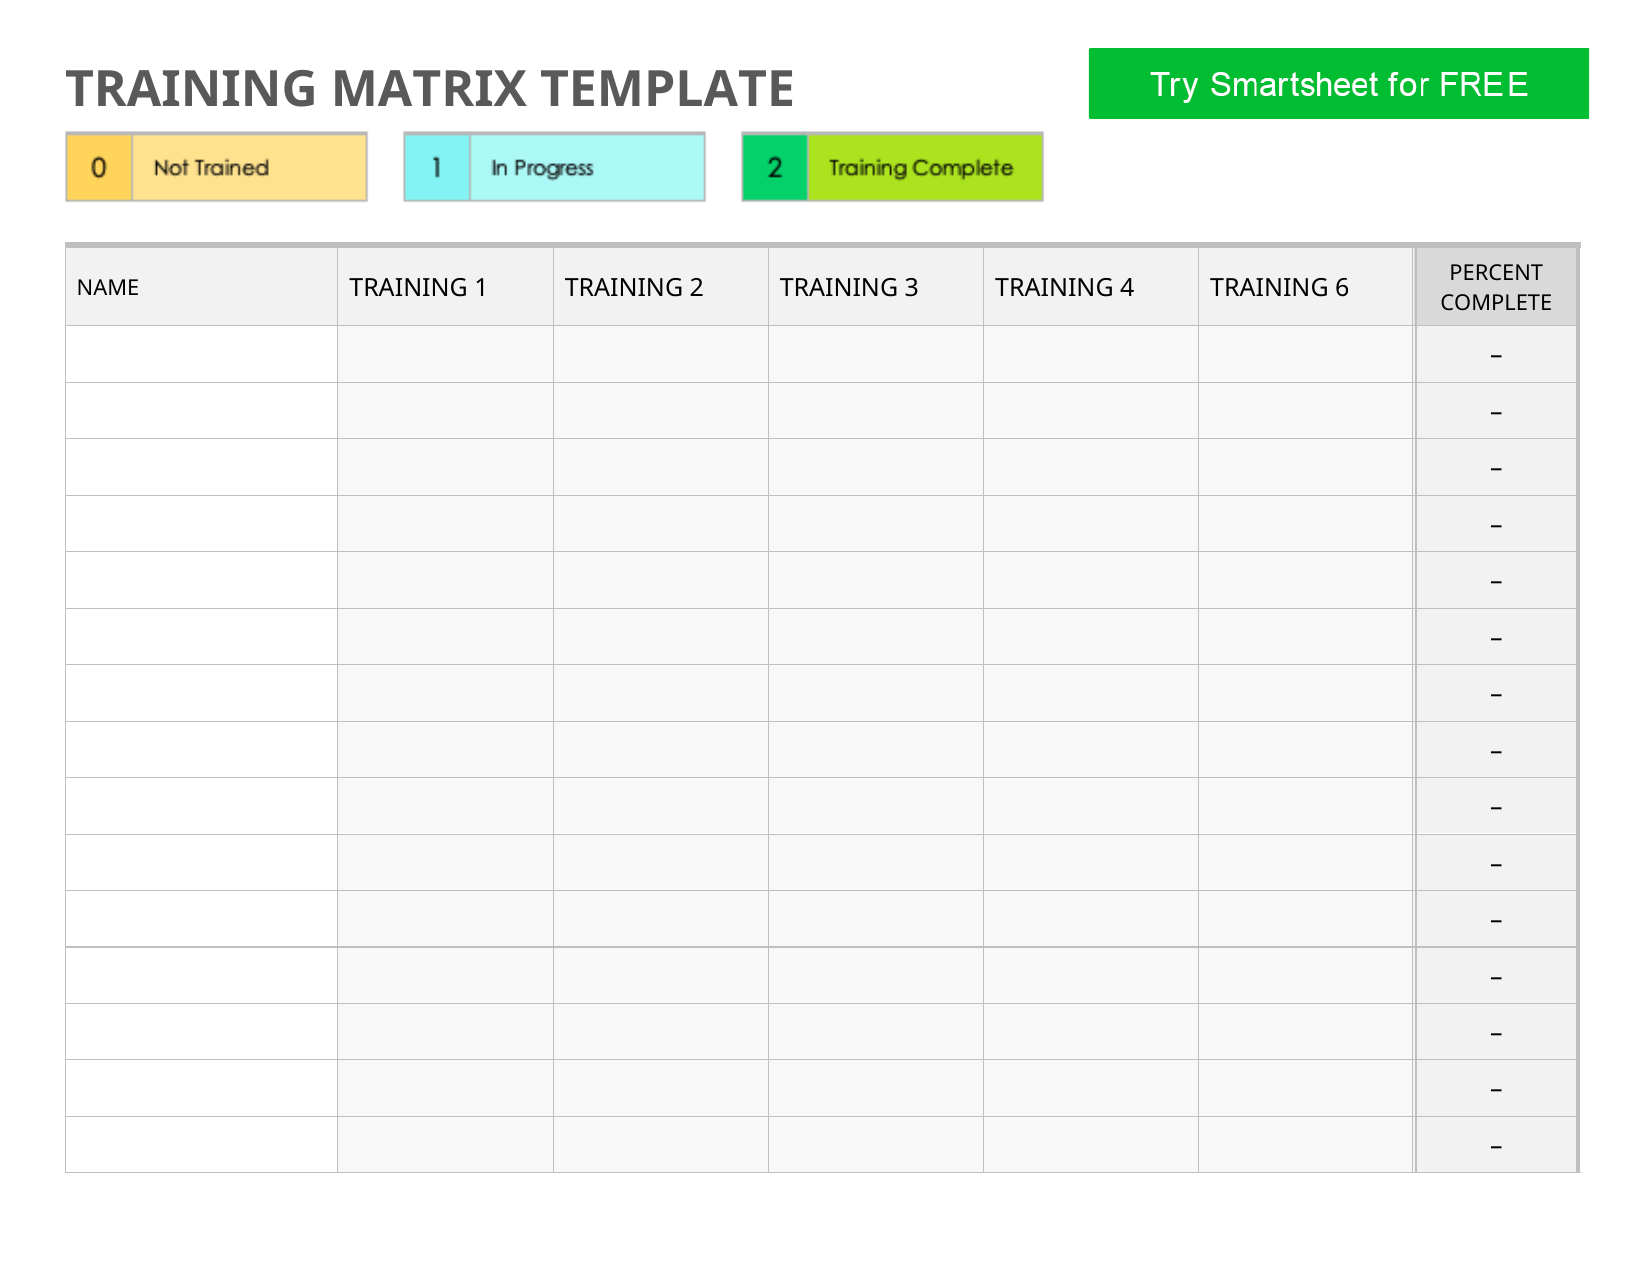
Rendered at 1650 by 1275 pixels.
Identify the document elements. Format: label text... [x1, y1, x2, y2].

table_cell [769, 383, 983, 438]
table_cell [984, 383, 1198, 438]
table_cell [338, 552, 553, 608]
table_cell [554, 778, 768, 833]
table_cell [1199, 1117, 1412, 1172]
table_cell [984, 496, 1198, 551]
table_cell [984, 1004, 1198, 1059]
table_cell [769, 835, 983, 890]
table_cell [1199, 722, 1412, 777]
table_cell [554, 1060, 768, 1116]
picture [1088, 48, 1590, 52]
table_header NAME [66, 248, 337, 325]
table_cell [66, 609, 337, 664]
table_cell [66, 552, 337, 608]
table_cell [66, 383, 337, 438]
table_cell [984, 439, 1198, 495]
table_cell [554, 439, 768, 495]
text TRAINING MATRIX TEMPLATE [65, 52, 1590, 121]
table_header PERCENT COMPLETE [1417, 248, 1576, 325]
table_cell [1199, 665, 1412, 721]
table_cell – [1417, 496, 1576, 551]
table_cell [769, 891, 983, 946]
table_cell [554, 496, 768, 551]
table_cell [984, 665, 1198, 721]
table_cell [984, 609, 1198, 664]
table_cell [338, 439, 553, 495]
table_cell [1199, 552, 1412, 608]
table_cell [338, 1004, 553, 1059]
table_cell [554, 722, 768, 777]
table_cell – [1417, 1004, 1576, 1059]
table_cell [1199, 609, 1412, 664]
table_cell [984, 722, 1198, 777]
table_cell [1199, 383, 1412, 438]
table_cell [984, 1117, 1198, 1172]
table_cell [769, 1060, 983, 1116]
table_cell [338, 609, 553, 664]
picture [64, 130, 1046, 206]
table_cell [769, 609, 983, 664]
table_cell [769, 326, 983, 382]
table_cell [66, 722, 337, 777]
table_cell [66, 1004, 337, 1059]
table_cell [1199, 948, 1412, 1003]
table_cell [769, 778, 983, 833]
table_cell [1199, 326, 1412, 382]
table_cell [338, 326, 553, 382]
table_cell [554, 326, 768, 382]
table_cell – [1417, 835, 1576, 890]
table_cell – [1417, 609, 1576, 664]
table_header TRAINING 4 [984, 248, 1198, 325]
table_cell [554, 1117, 768, 1172]
table_cell [984, 835, 1198, 890]
table_cell [769, 665, 983, 721]
table_cell [338, 722, 553, 777]
table_cell [1199, 1004, 1412, 1059]
table_cell [66, 439, 337, 495]
table_cell [1199, 439, 1412, 495]
table_cell [338, 1117, 553, 1172]
table_cell [554, 609, 768, 664]
table_cell [769, 722, 983, 777]
table_cell [66, 665, 337, 721]
table_cell [338, 891, 553, 946]
table_header TRAINING 1 [338, 248, 553, 325]
table_cell [984, 891, 1198, 946]
table_cell [554, 891, 768, 946]
table_cell [769, 1004, 983, 1059]
table_cell [554, 383, 768, 438]
table_cell [554, 665, 768, 721]
table_cell [984, 326, 1198, 382]
table_cell [338, 496, 553, 551]
table_cell – [1417, 948, 1576, 1003]
table_cell [66, 1060, 337, 1116]
table_cell [1199, 778, 1412, 833]
table_header TRAINING 3 [769, 248, 983, 325]
table_header TRAINING 6 [1199, 248, 1412, 325]
table_cell [1199, 835, 1412, 890]
table_cell [769, 1117, 983, 1172]
table_cell – [1417, 552, 1576, 608]
table_cell [984, 948, 1198, 1003]
table_cell – [1417, 439, 1576, 495]
table_cell – [1417, 722, 1576, 777]
table_cell – [1417, 665, 1576, 721]
table_cell [338, 1060, 553, 1116]
table_cell [769, 496, 983, 551]
table_cell [338, 835, 553, 890]
table_cell [338, 778, 553, 833]
table_cell – [1417, 891, 1576, 946]
table_cell [769, 948, 983, 1003]
table_cell [338, 383, 553, 438]
table_cell [1199, 1060, 1412, 1116]
table_cell [769, 439, 983, 495]
table_cell – [1417, 778, 1576, 833]
table_cell [66, 778, 337, 833]
table_cell – [1417, 1117, 1576, 1172]
table_cell [66, 835, 337, 890]
table_cell [66, 1117, 337, 1172]
table_cell – [1417, 326, 1576, 382]
table_cell [66, 326, 337, 382]
table_cell [66, 891, 337, 946]
table_cell [66, 948, 337, 1003]
table_cell [554, 835, 768, 890]
table_cell [769, 552, 983, 608]
table_cell [338, 948, 553, 1003]
table_cell [984, 552, 1198, 608]
table_cell [338, 665, 553, 721]
table_cell – [1417, 383, 1576, 438]
table_cell [554, 552, 768, 608]
table_cell [66, 496, 337, 551]
table_cell [1199, 496, 1412, 551]
table_cell [1199, 891, 1412, 946]
table_cell [984, 1060, 1198, 1116]
table_cell – [1417, 1060, 1576, 1116]
table_cell [554, 1004, 768, 1059]
table_header TRAINING 2 [554, 248, 768, 325]
table_cell [554, 948, 768, 1003]
table_cell [984, 778, 1198, 833]
